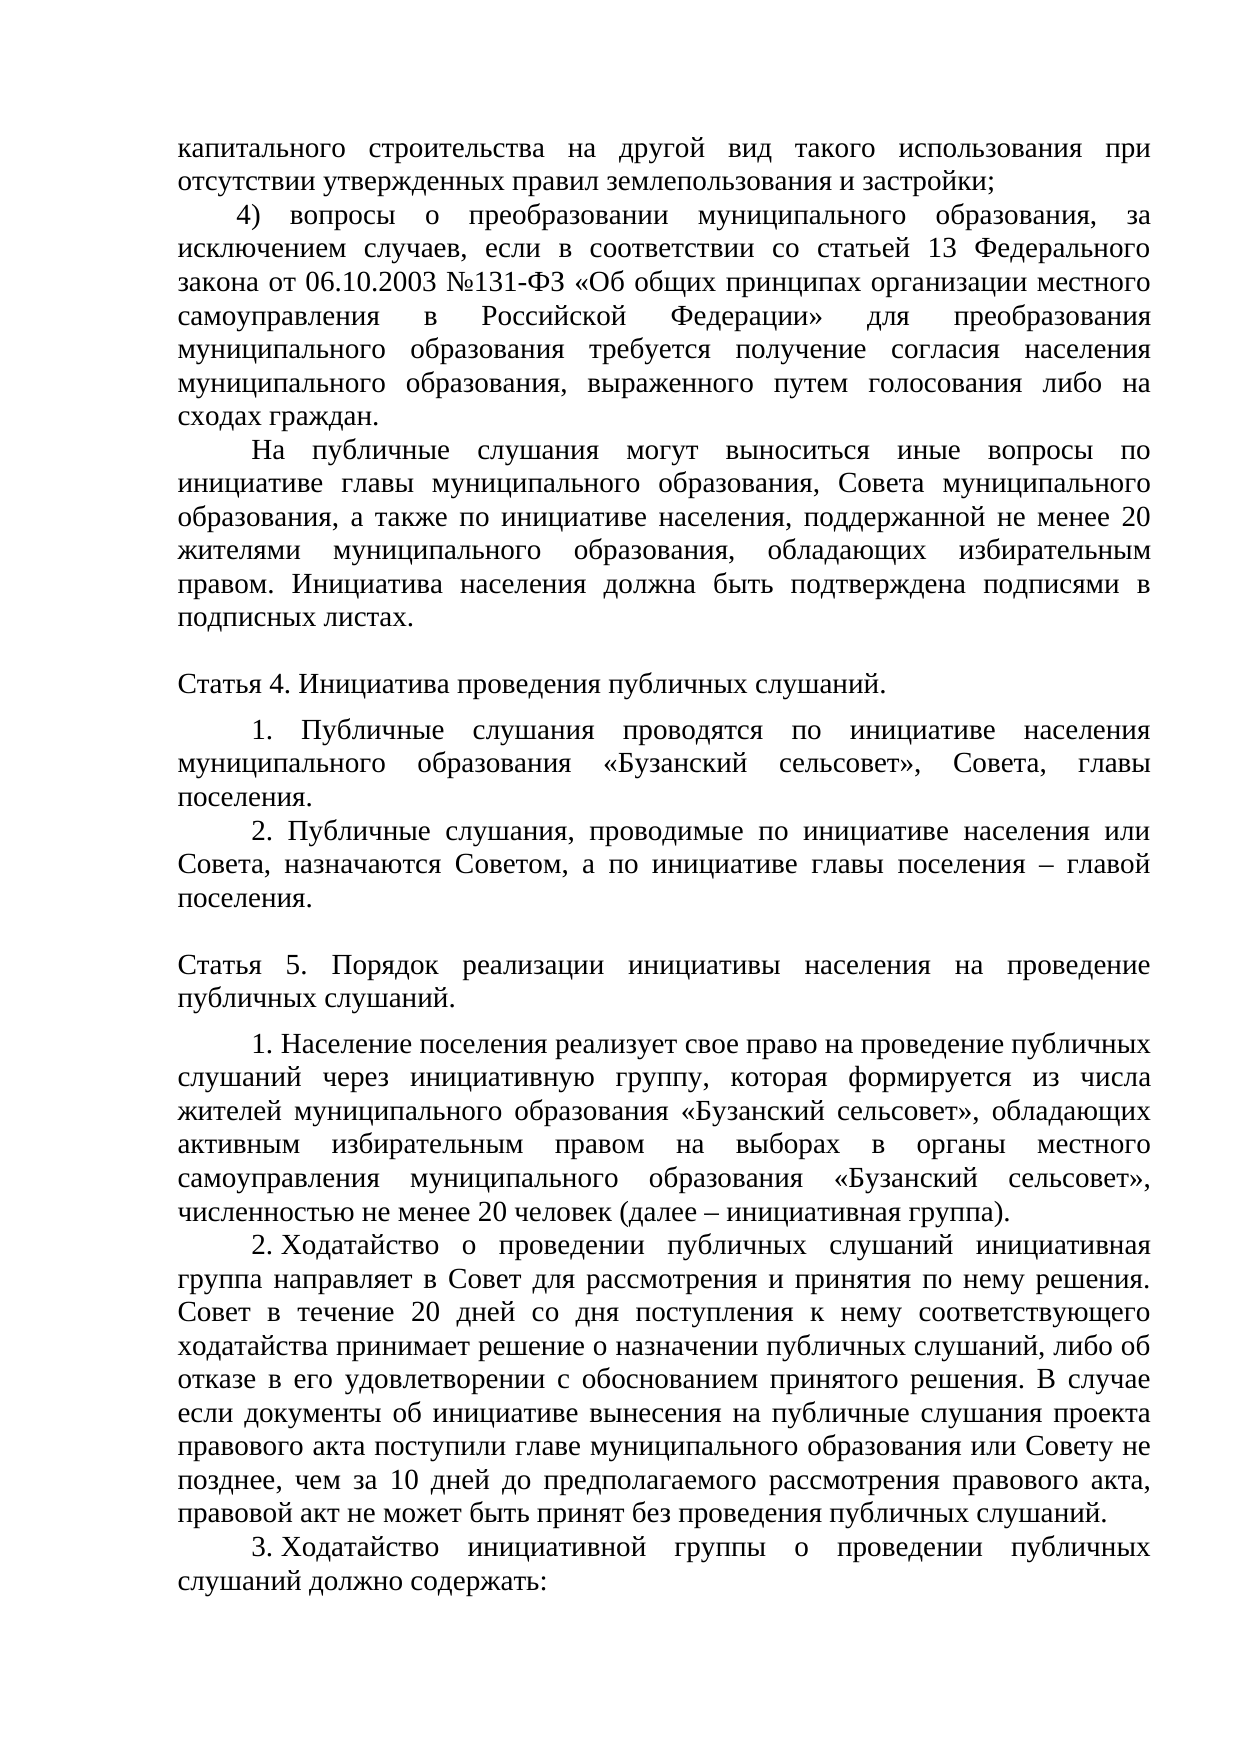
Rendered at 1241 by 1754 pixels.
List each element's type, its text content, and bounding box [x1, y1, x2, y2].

text Статья 4. Инициатива проведения публичных слушаний. [177, 667, 1152, 700]
text 1. Публичные слушания проводятся по инициативе населения муниципального образования «Бузанский сельсовет», Совета, главы поселения. [177, 712, 1152, 813]
text Статья 5. Порядок реализации инициативы населения на проведение публичных слушаний. [177, 947, 1152, 1014]
list Ходатайство инициативной группы о проведении публичных слушаний должно содержать: [177, 1529, 1152, 1596]
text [177, 130, 1152, 197]
list Население поселения реализует свое право на проведение публичных слушаний через инициативную группу, которая формируется из числа жителей муниципального образования «Бузанский сельсовет», обладающих активным избирательным правом на выборах в органы местного самоуправления муниципального образования «Бузанский сельсовет», численностью не менее 20 человек (далее – инициативная группа). [177, 1026, 1152, 1227]
list Ходатайство о проведении публичных слушаний инициативная группа направляет в Совет для рассмотрения и принятия по нему решения. Совет в течение 20 дней со дня поступления к нему соответствующего ходатайства принимает решение о назначении публичных слушаний, либо об отказе в его удовлетворении с обоснованием принятого решения. В случае если документы об инициативе вынесения на публичные слушания проекта правового акта поступили главе муниципального образования или Совету не позднее, чем за 10 дней до предполагаемого рассмотрения правового акта, правовой акт не может быть принят без проведения публичных слушаний. [177, 1227, 1152, 1529]
text 2. Публичные слушания, проводимые по инициативе населения или Совета, назначаются Советом, а по инициативе главы поселения – главой поселения. [177, 813, 1152, 913]
text На публичные слушания могут выноситься иные вопросы по инициативе главы муниципального образования, Совета муниципального образования, а также по инициативе населения, поддержанной не менее 20 жителями муниципального образования, обладающих избирательным правом. Инициатива населения должна быть подтверждена подписями в подписных листах. [177, 432, 1152, 633]
text 4) вопросы о преобразовании муниципального образования, за исключением случаев, если в соответствии со статьей 13 Федерального закона от 06.10.2003 №131-ФЗ «Об общих принципах организации местного самоуправления в Российской Федерации» для преобразования муниципального образования требуется получение согласия населения муниципального образования, выраженного путем голосования либо на сходах граждан. [177, 197, 1152, 432]
